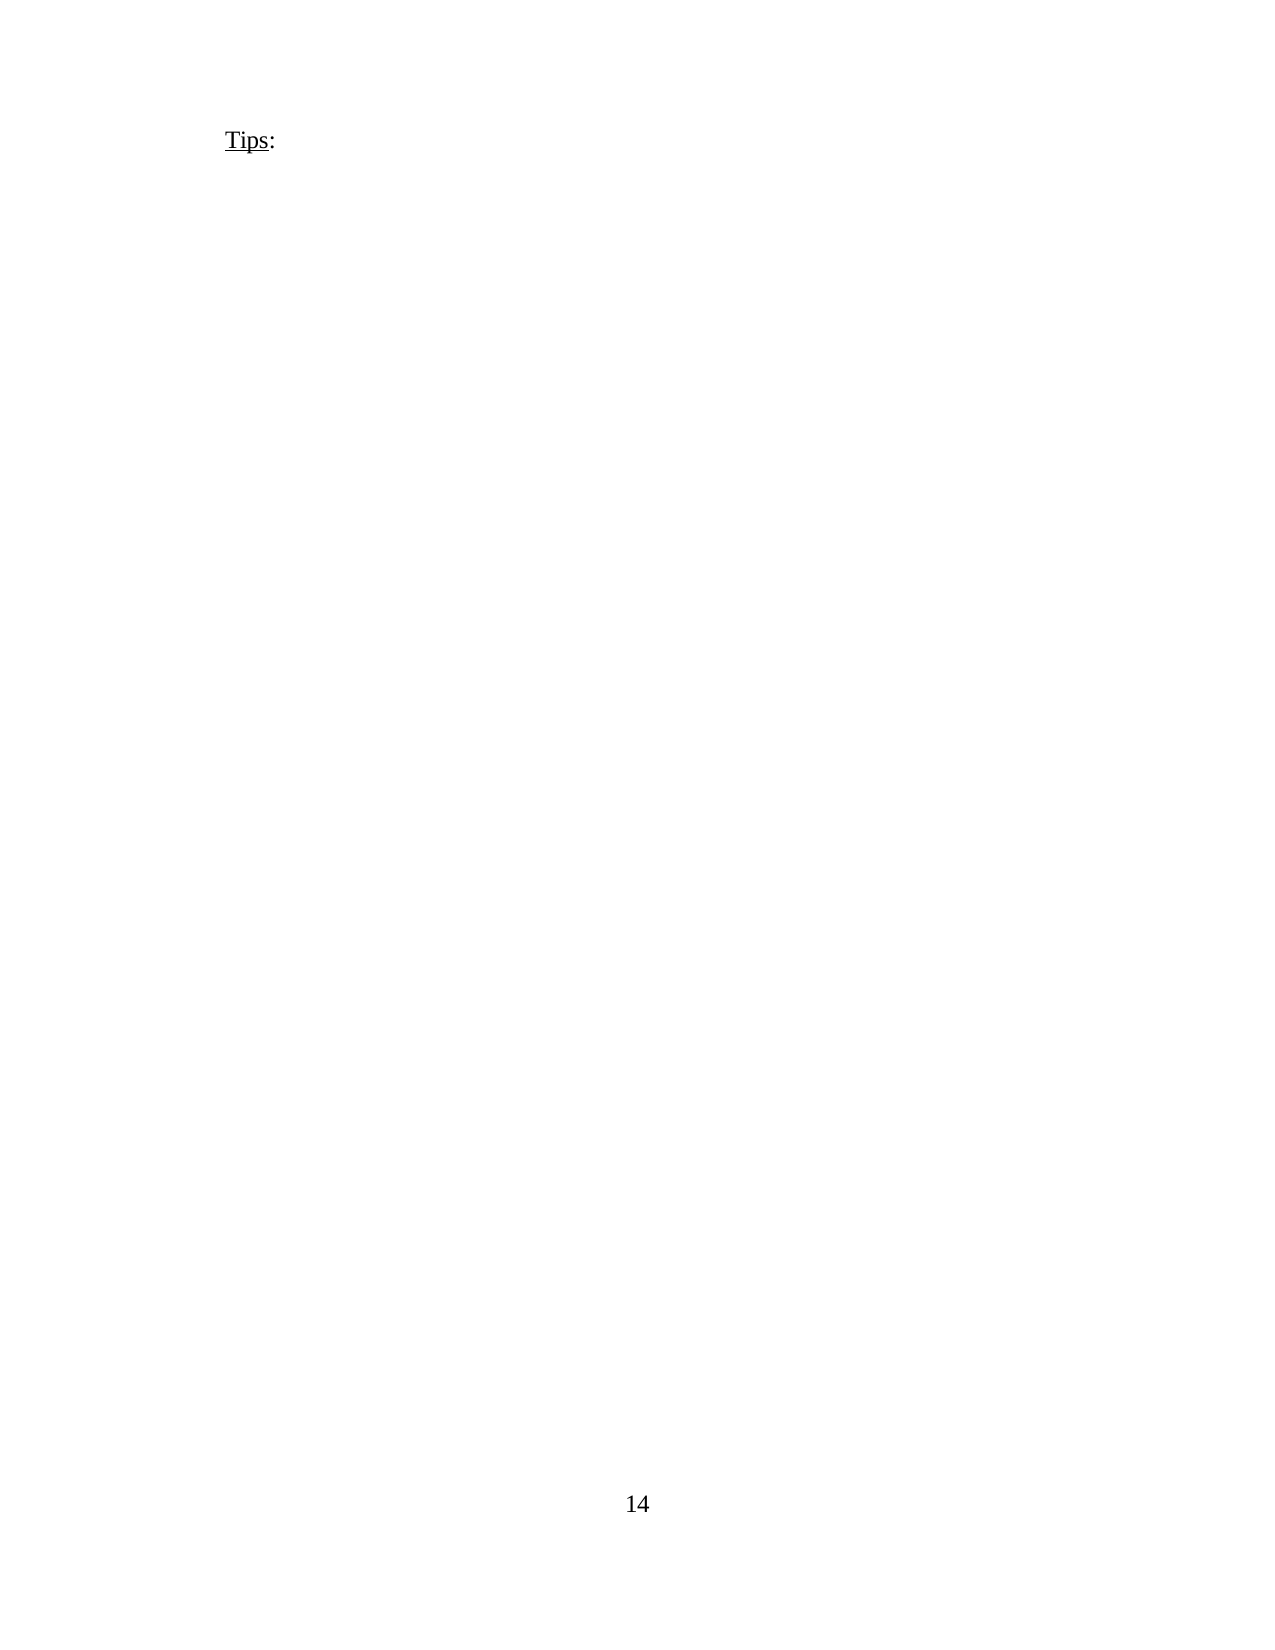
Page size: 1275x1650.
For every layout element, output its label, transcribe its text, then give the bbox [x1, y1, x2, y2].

text Tips: [225, 125, 1158, 154]
